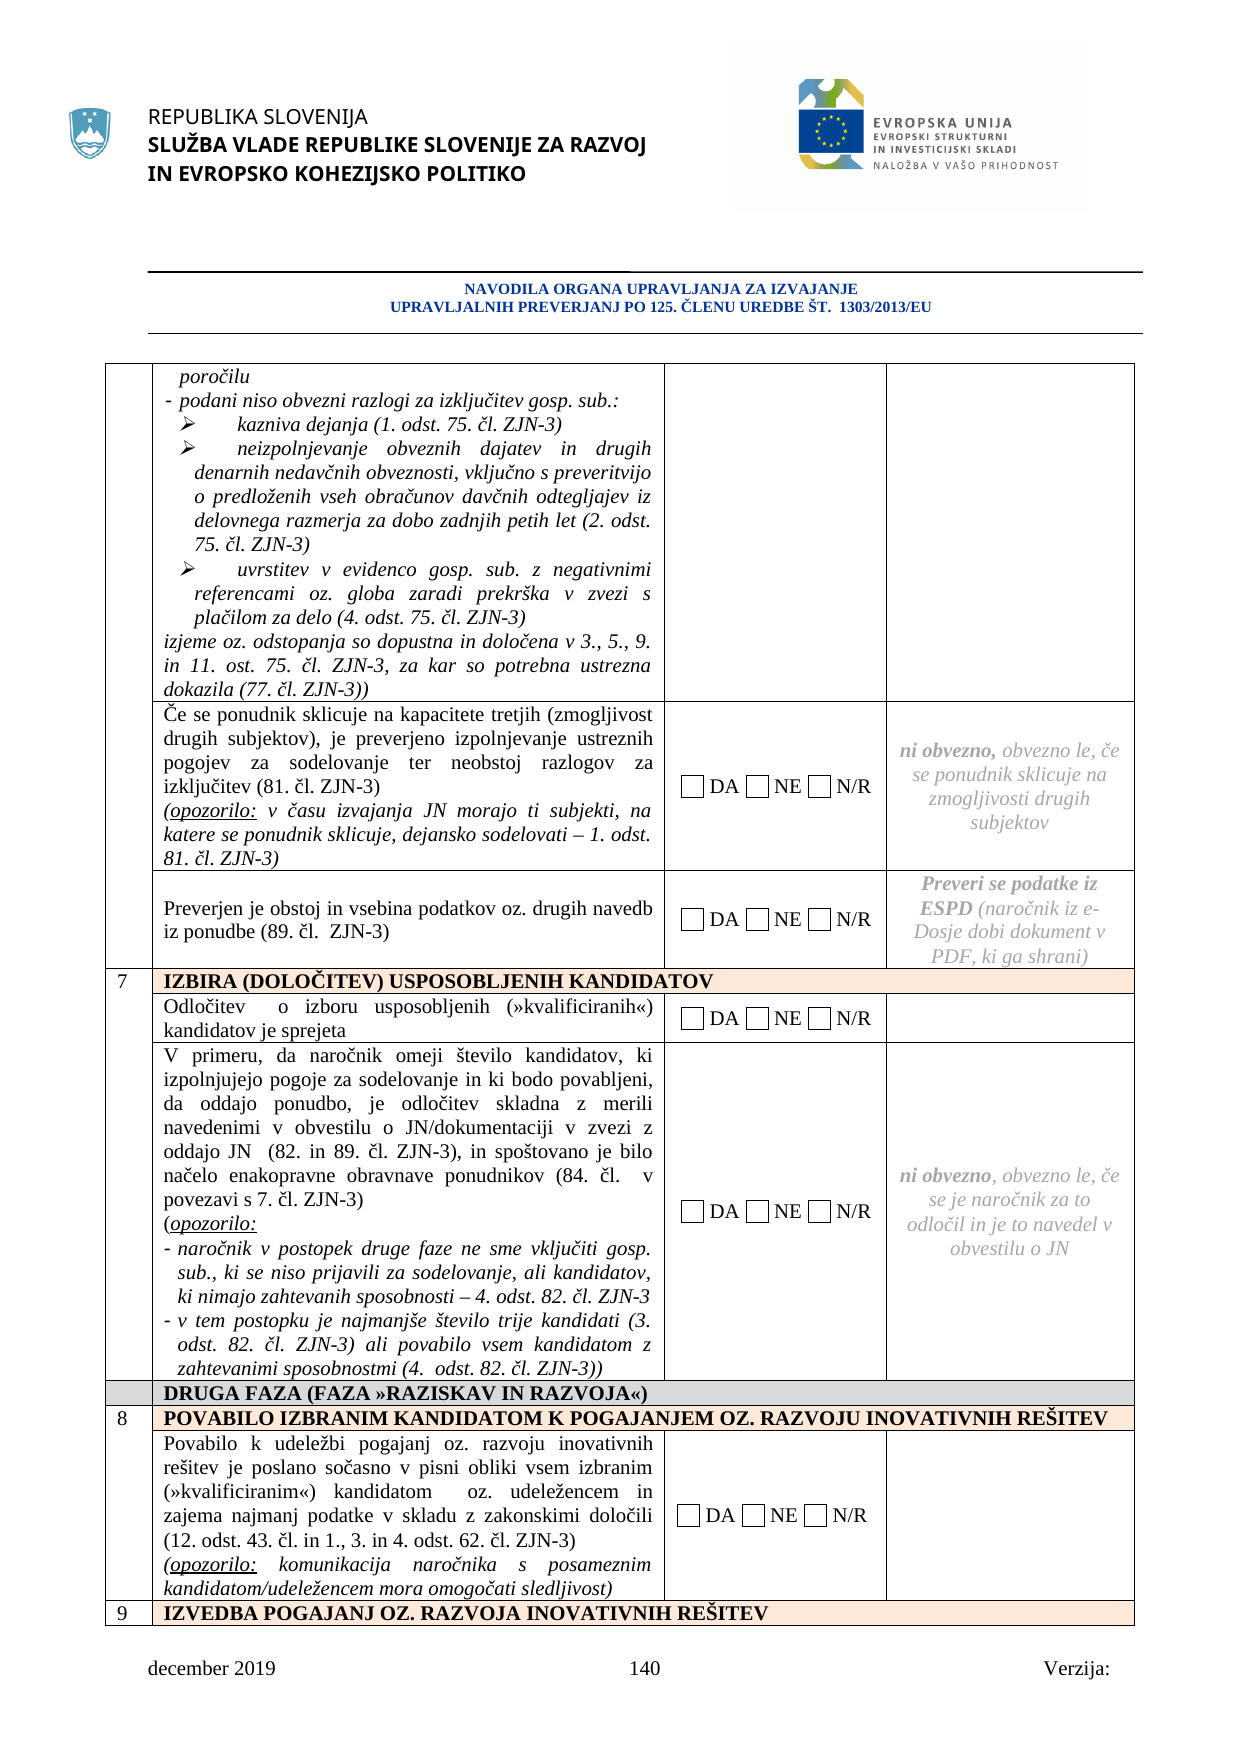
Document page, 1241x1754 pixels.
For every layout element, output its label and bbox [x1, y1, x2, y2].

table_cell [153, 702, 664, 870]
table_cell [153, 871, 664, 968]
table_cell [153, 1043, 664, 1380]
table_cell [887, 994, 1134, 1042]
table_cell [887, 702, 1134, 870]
picture [63, 102, 114, 159]
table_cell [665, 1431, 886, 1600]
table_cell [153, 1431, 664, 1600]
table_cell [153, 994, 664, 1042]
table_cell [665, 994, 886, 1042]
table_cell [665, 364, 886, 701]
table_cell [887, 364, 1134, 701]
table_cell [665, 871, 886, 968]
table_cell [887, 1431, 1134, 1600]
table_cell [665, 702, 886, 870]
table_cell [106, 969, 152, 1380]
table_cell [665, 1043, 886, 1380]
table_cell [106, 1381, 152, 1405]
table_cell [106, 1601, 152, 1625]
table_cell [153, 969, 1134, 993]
picture [732, 40, 1089, 213]
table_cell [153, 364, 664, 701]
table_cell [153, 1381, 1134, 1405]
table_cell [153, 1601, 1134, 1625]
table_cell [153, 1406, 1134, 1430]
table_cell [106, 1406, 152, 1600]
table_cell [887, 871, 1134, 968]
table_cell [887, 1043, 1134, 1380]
